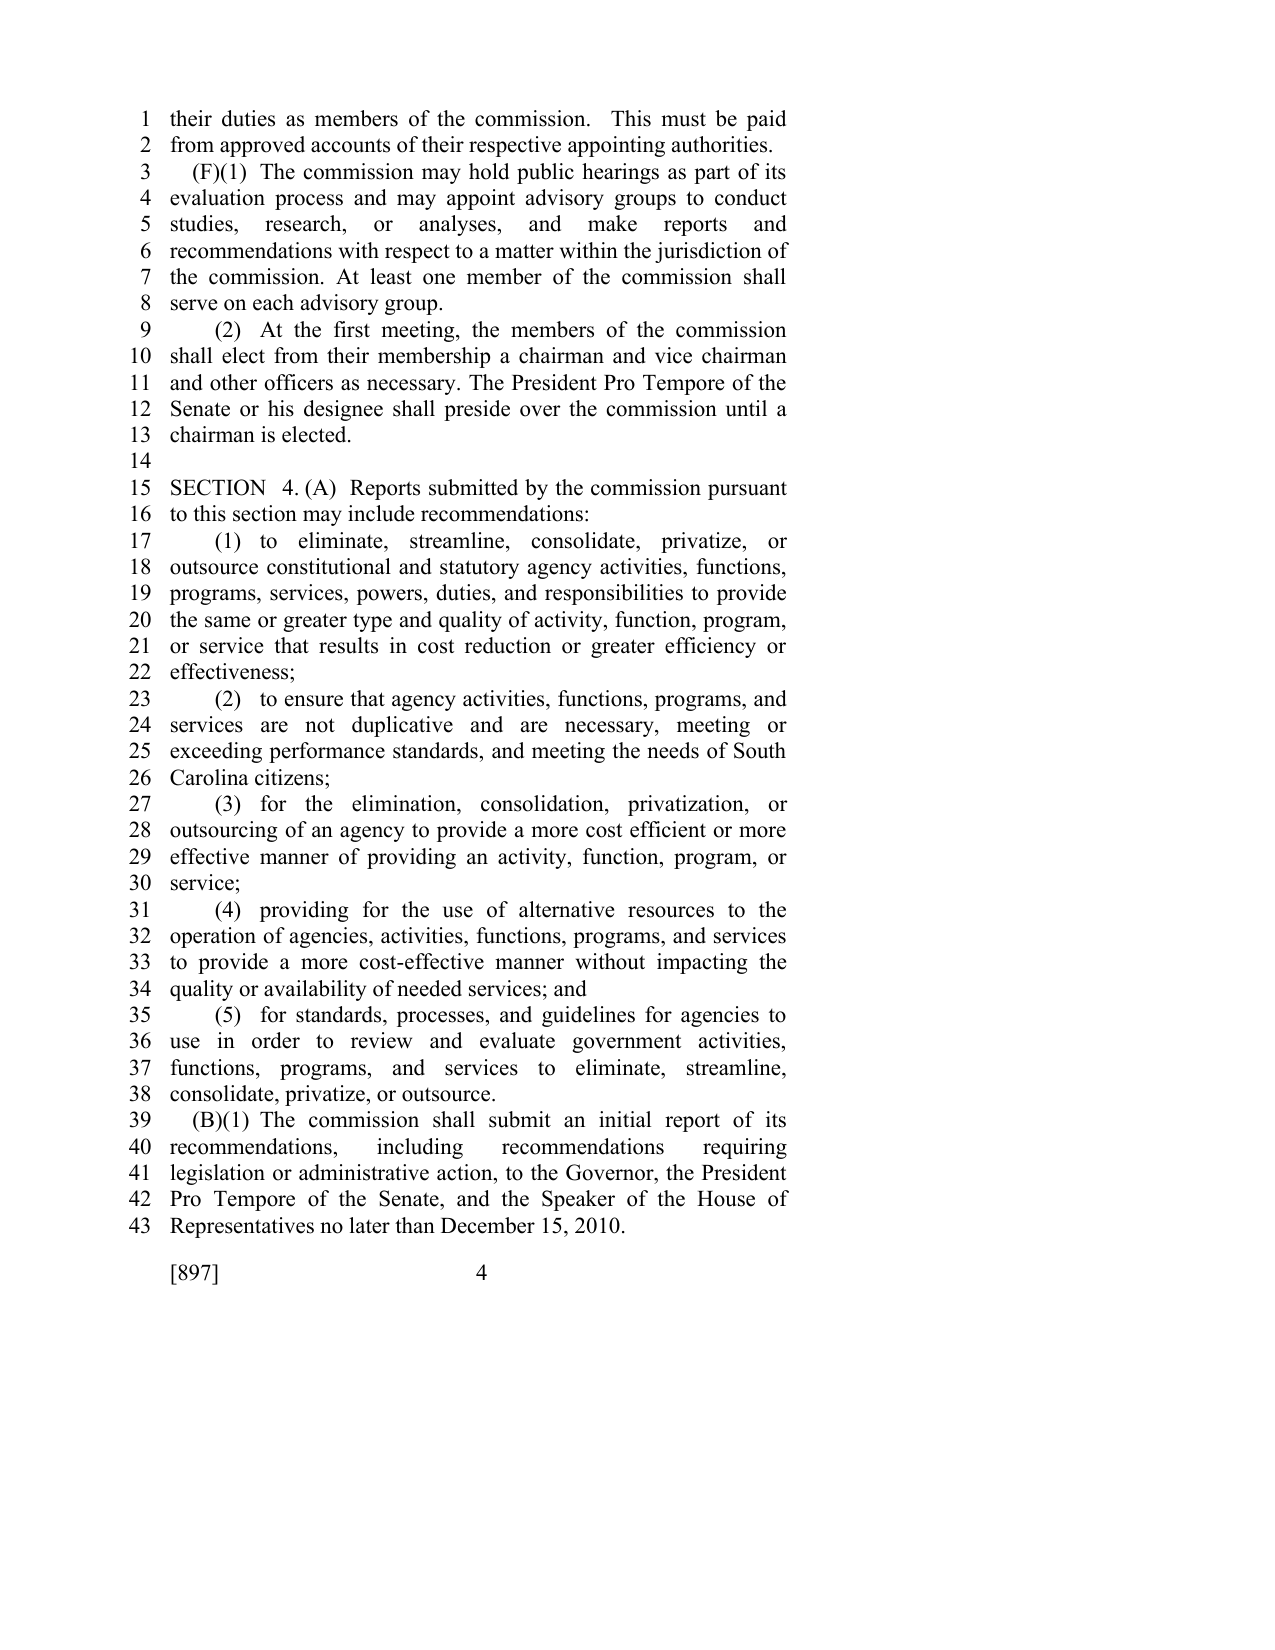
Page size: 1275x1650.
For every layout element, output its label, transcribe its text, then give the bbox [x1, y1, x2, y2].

text SECTION 4. (A) Reports submitted by the commission pursuant to this section may include recommendations: [169, 474, 787, 527]
text (F)(1) The commission may hold public hearings as part of its evaluation process and may appoint advisory groups to conduct studies, research, or analyses, and make reports and recommendations with respect to a matter within the jurisdiction of the commission. At least one member of the commission shall serve on each advisory group. [169, 158, 787, 316]
text (1) to eliminate, streamline, consolidate, privatize, or outsource constitutional and statutory agency activities, functions, programs, services, powers, duties, and responsibilities to provide the same or greater type and quality of activity, function, program, or service that results in cost reduction or greater efficiency or effectiveness; [169, 527, 787, 685]
text (2) At the first meeting, the members of the commission shall elect from their membership a chairman and vice chairman and other officers as necessary. The President Pro Tempore of the Senate or his designee shall preside over the commission until a chairman is elected. [169, 316, 787, 448]
text (4) providing for the use of alternative resources to the operation of agencies, activities, functions, programs, and services to provide a more cost-effective manner without impacting the quality or availability of needed services; and [169, 896, 787, 1001]
text (3) for the elimination, consolidation, privatization, or outsourcing of an agency to provide a more cost efficient or more effective manner of providing an activity, function, program, or service; [169, 790, 787, 896]
text (B)(1) The commission shall submit an initial report of its recommendations, including recommendations requiring legislation or administrative action, to the Governor, the President Pro Tempore of the Senate, and the Speaker of the House of Representatives no later than December 15, 2010. [169, 1106, 787, 1238]
text (2) to ensure that agency activities, functions, programs, and services are not duplicative and are necessary, meeting or exceeding performance standards, and meeting the needs of South Carolina citizens; [169, 685, 787, 790]
text (5) for standards, processes, and guidelines for agencies to use in order to review and evaluate government activities, functions, programs, and services to eliminate, streamline, consolidate, privatize, or outsource. [169, 1001, 787, 1106]
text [169, 105, 787, 158]
